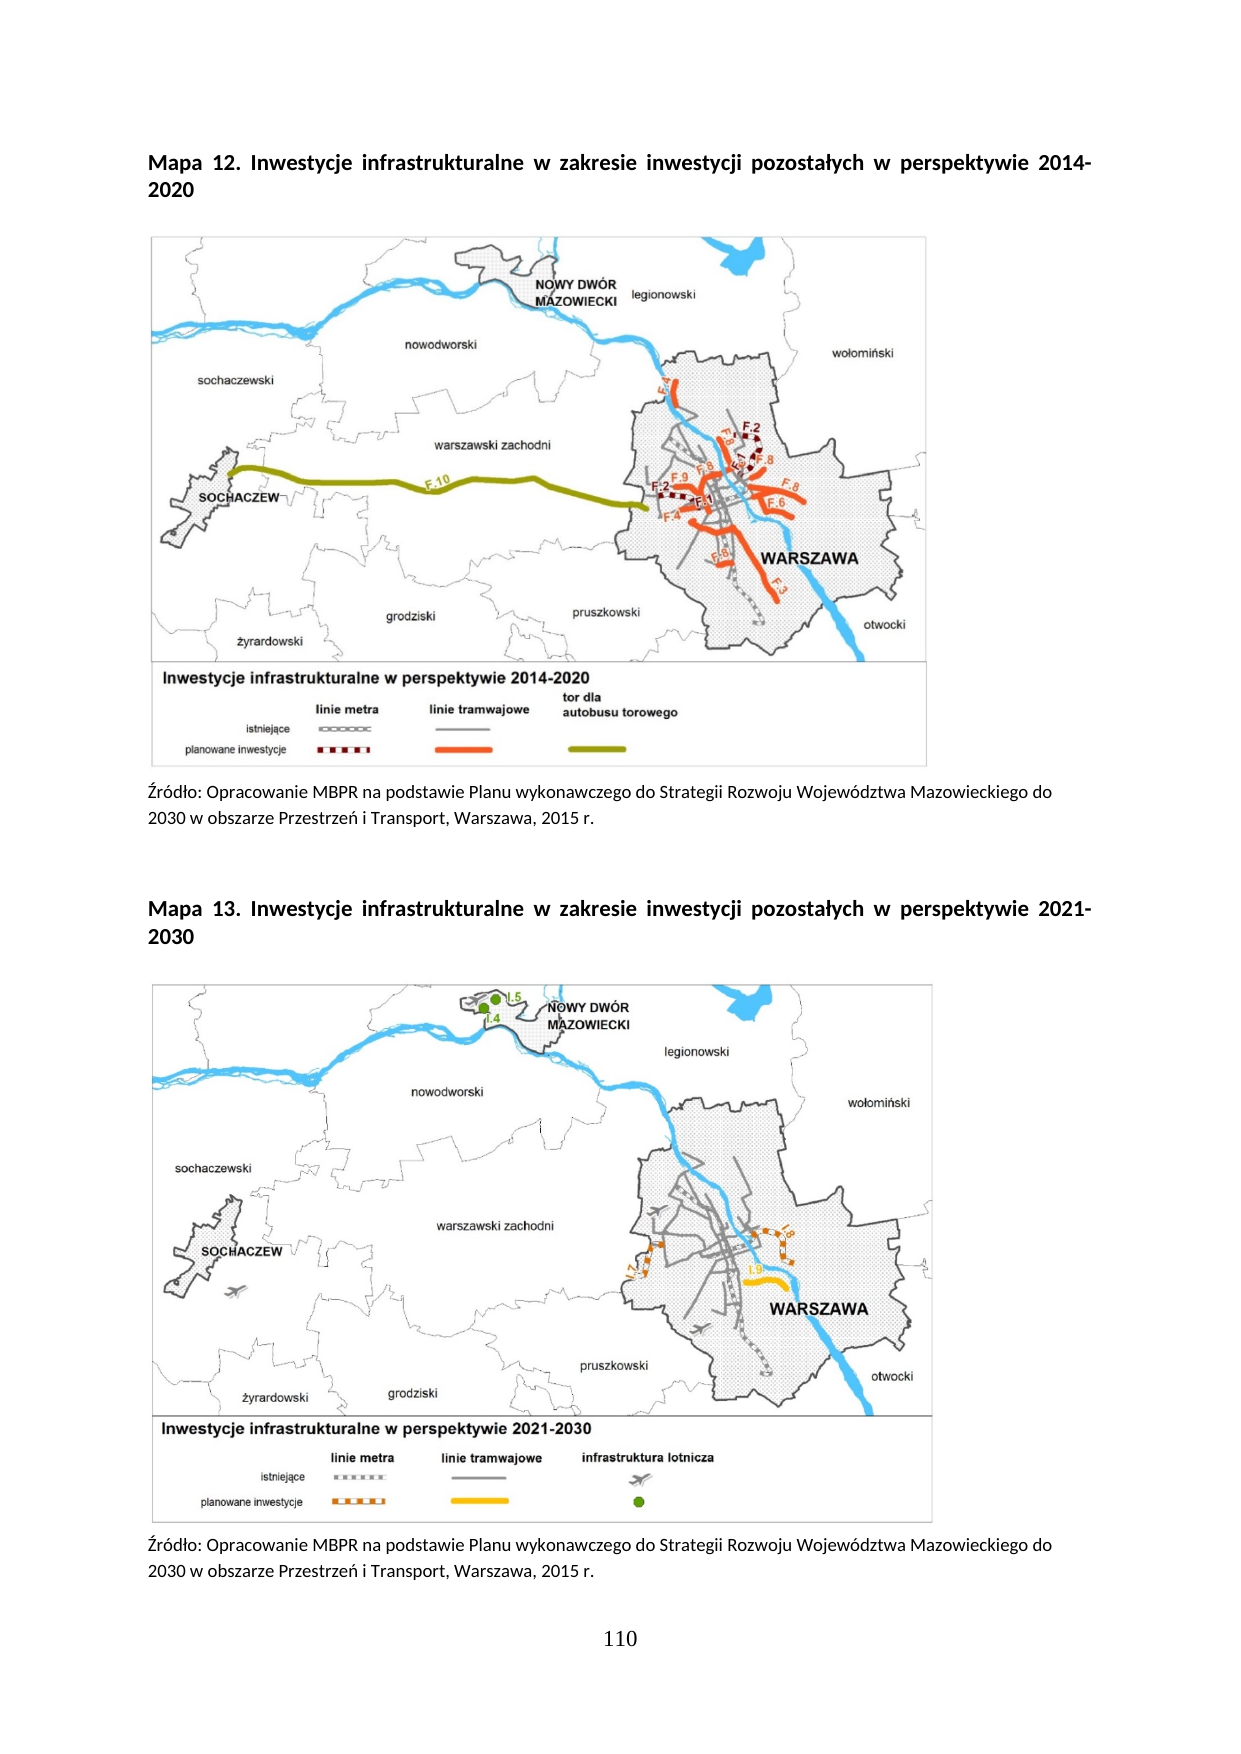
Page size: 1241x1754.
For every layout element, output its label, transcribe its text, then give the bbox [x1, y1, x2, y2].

subtitle Mapa 12. Inwestycje infrastrukturalne w zakresie inwestycji pozostałych w perspektywie 2014-2020 [148, 148, 1093, 204]
picture [147, 979, 937, 1525]
picture [147, 232, 930, 772]
text Źródło: Opracowanie MBPR na podstawie Planu wykonawczego do Strategii Rozwoju Województwa Mazowieckiego do 2030 w obszarze Przestrzeń i Transport, Warszawa, 2015 r. [148, 780, 1093, 829]
text Źródło: Opracowanie MBPR na podstawie Planu wykonawczego do Strategii Rozwoju Województwa Mazowieckiego do 2030 w obszarze Przestrzeń i Transport, Warszawa, 2015 r. [148, 1533, 1093, 1582]
subtitle Mapa 13. Inwestycje infrastrukturalne w zakresie inwestycji pozostałych w perspektywie 2021-2030 [148, 894, 1093, 950]
